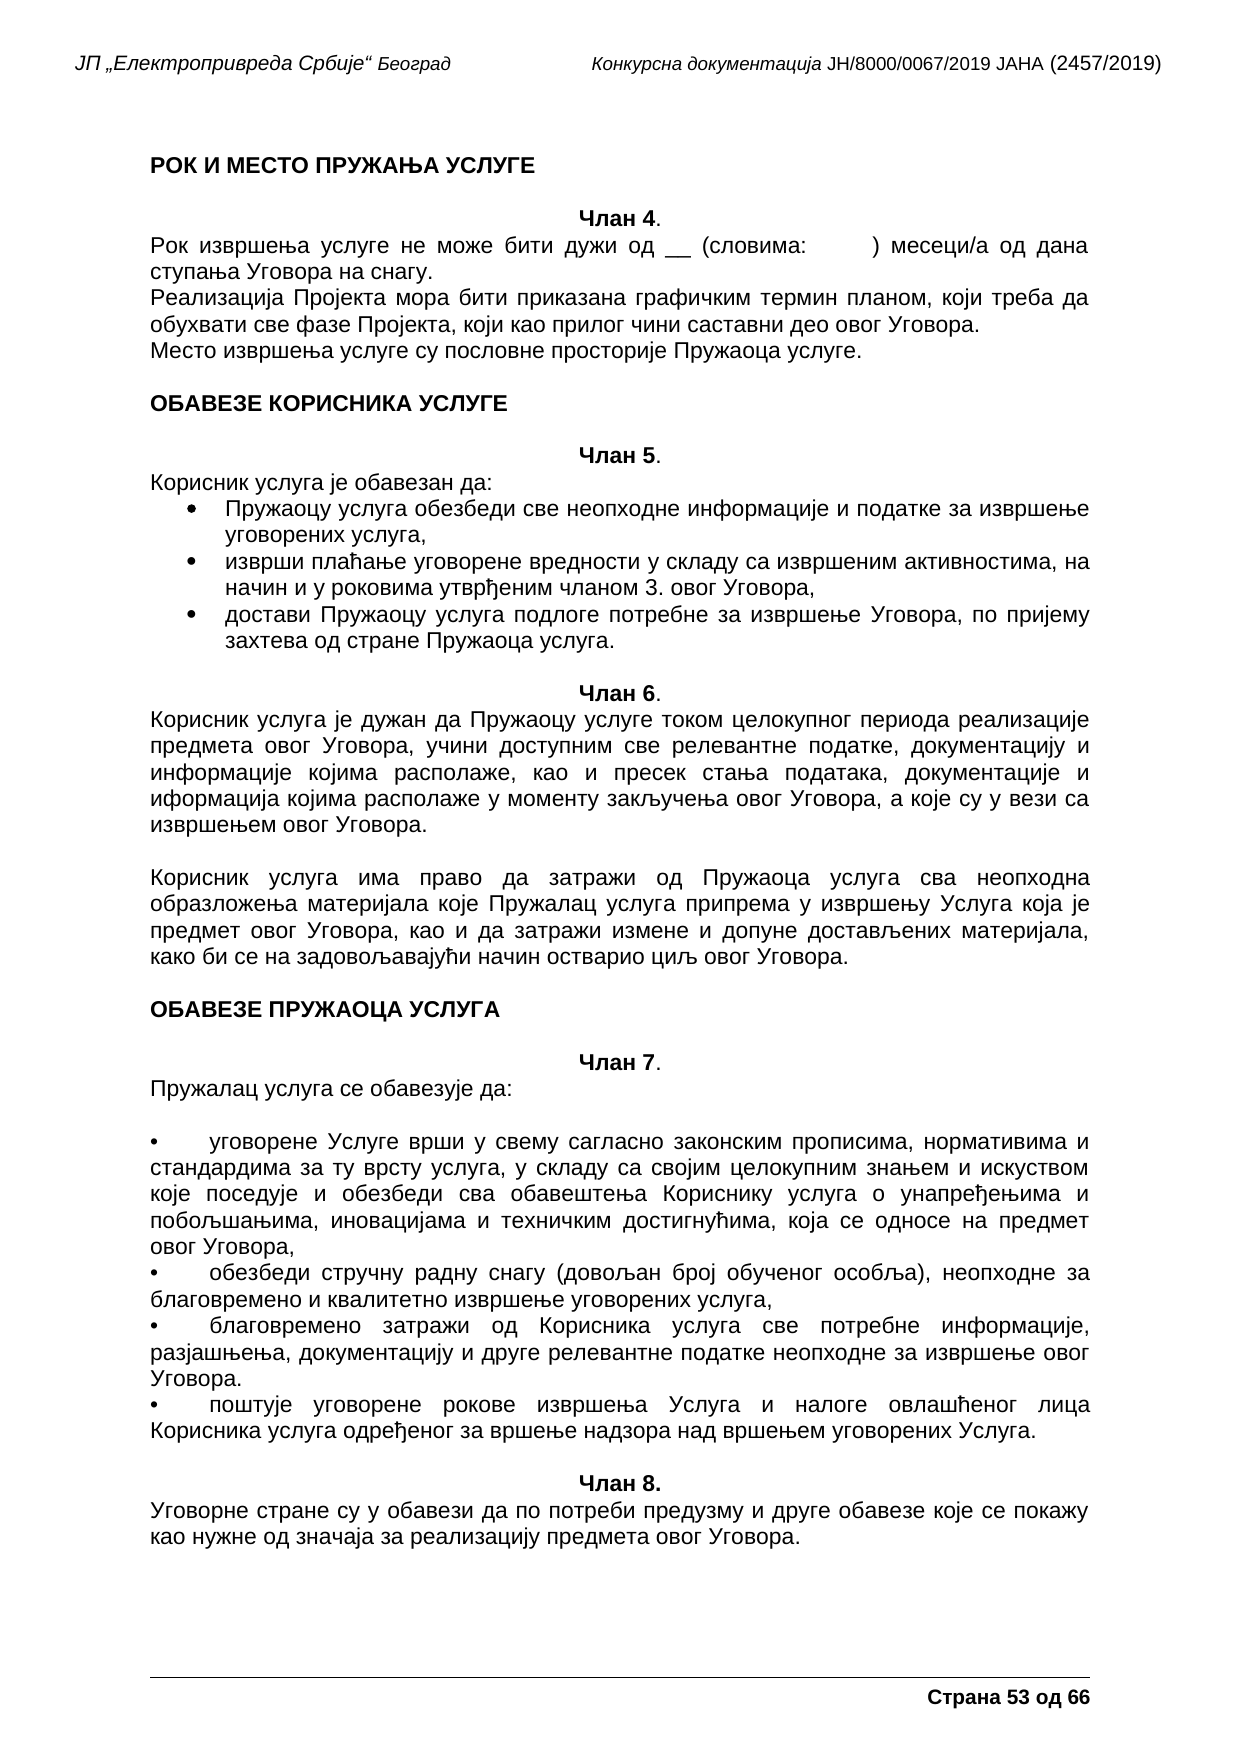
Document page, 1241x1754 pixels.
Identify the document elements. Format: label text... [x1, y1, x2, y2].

text Рок извршења услуге не може бити дужи од __ (словима: ) месеци/а од дана ступања Уговора на снагу. [150, 232, 1090, 284]
text Место извршења услуге су пословне просторије Пружаоца услуге. [150, 337, 1090, 363]
text Члан 6. [150, 679, 1090, 706]
text Члан 7. [150, 1048, 1090, 1075]
text • благовремено затражи од Корисника услуга све потребне информације, разјашњења, документацију и друге релевантне податке неопходне за извршење овог Уговора. [150, 1312, 1090, 1391]
text Уговорне стране су у обавези да по потреби предузму и друге обавезе које се покажу као нужне од значаја за реализацију предмета овог Уговора. [150, 1497, 1090, 1549]
text Реализација Пројекта мора бити приказана графичким термин планом, који треба да обухвати све фазе Пројекта, који као прилог чини саставни део овог Уговора. [150, 284, 1090, 337]
text Члан 4. [150, 205, 1090, 232]
text Корисник услуга је обавезан да: [150, 469, 1090, 495]
text ОБАВЕЗЕ ПРУЖАОЦА УСЛУГА [150, 996, 1090, 1022]
text Корисник услуга има право да затражи од Пружаоца услуга сва неопходна образложења материјала које Пружалац услуга припрема у извршењу Услуга која је предмет овог Уговора, као и да затражи измене и допуне достављених материјала, како би се на задовољавајући начин остварио циљ овог Уговора. [150, 864, 1090, 969]
text Корисник услуга је дужан да Пружаоцу услуге током целокупног периода реализације предмета овог Уговора, учини доступним све релевантне податке, документацију и информације којима располаже, као и пресек стања података, документације и иформација којима располаже у моменту закључења овог Уговора, а које су у вези са извршењем овог Уговора. [150, 706, 1090, 838]
text ОБАВЕЗЕ КОРИСНИКА УСЛУГЕ [150, 390, 1090, 416]
text РОК И МЕСТО ПРУЖАЊА УСЛУГЕ [150, 152, 1090, 179]
list Пружаоцу услуга обезбеди све неопходне информације и податке за извршење уговорених услуга, [187, 495, 1090, 548]
text • поштује уговорене рокове извршења Услуга и налоге овлашћеног лица Корисника услуга одређеног за вршење надзора над вршењем уговорених Услуга. [150, 1391, 1090, 1444]
text • уговорене Услуге врши у свему сагласно законским прописима, нормативима и стандардима за ту врсту услуга, у складу са својим целокупним знањем и искуством које поседује и обезбеди сва обавештења Кориснику услуга о унапређењима и побољшањима, иновацијама и техничким достигнућима, која се односе на предмет овог Уговора, [150, 1128, 1090, 1259]
text Члан 5. [150, 442, 1090, 469]
text Пружалац услуга се обавезује да: [150, 1075, 1090, 1101]
list достави Пружаоцу услуга подлоге потребне за извршење Уговора, по пријему захтева од стране Пружаоца услуга. [187, 601, 1090, 653]
text • обезбеди стручну радну снагу (довољан број обученог особља), неопходне за благовремено и квалитетно извршење уговорених услуга, [150, 1259, 1090, 1312]
list изврши плаћање уговорене вредности у складу са извршеним активностима, на начин и у роковима утврђеним чланом 3. овог Уговора, [187, 548, 1090, 601]
text Члан 8. [150, 1470, 1090, 1497]
